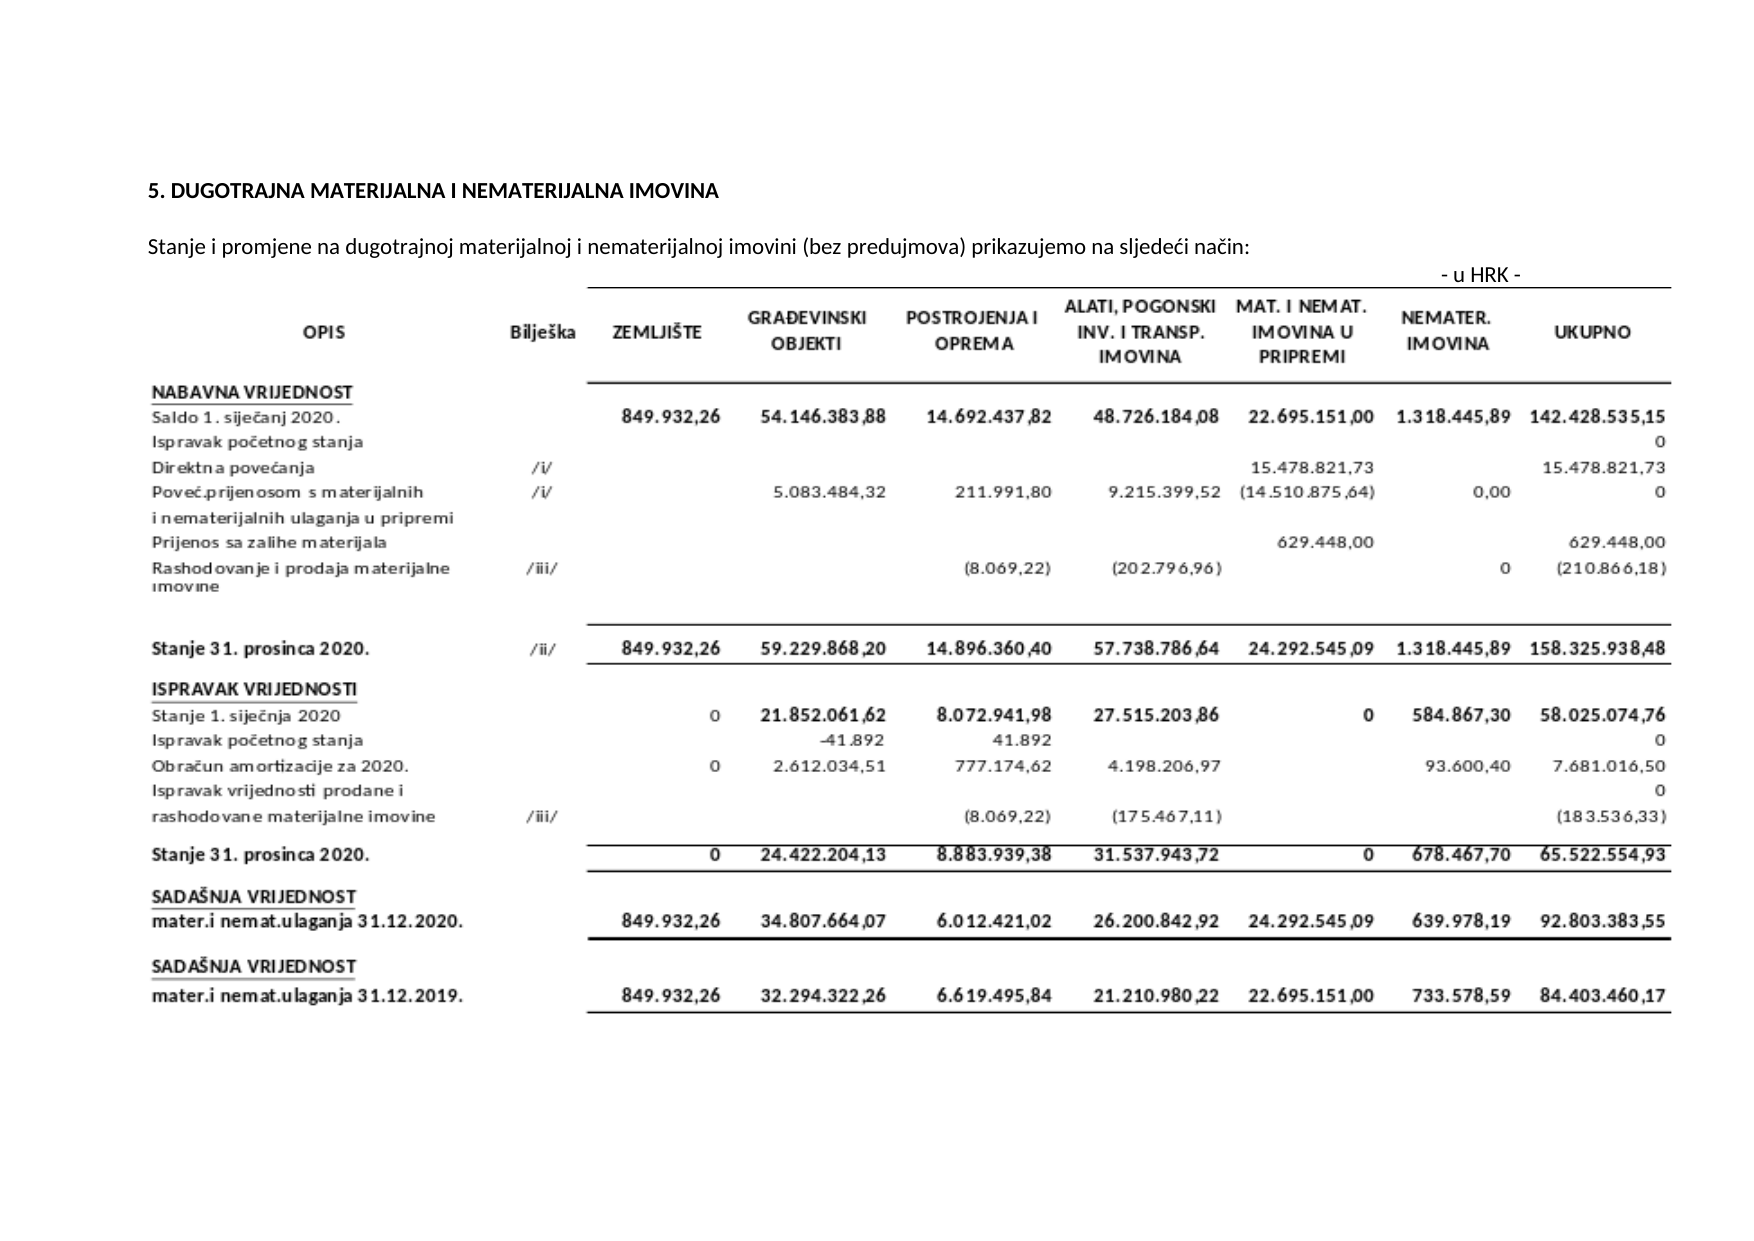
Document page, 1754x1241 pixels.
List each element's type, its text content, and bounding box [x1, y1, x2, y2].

text Stanje i promjene na dugotrajnoj materijalnoj i nematerijalnoj imovini (bez predujmova) prikazujemo na sljedeći način: [148, 232, 1606, 260]
text 5. DUGOTRAJNA MATERIJALNA I NEMATERIJALNA IMOVINA [148, 176, 1606, 204]
text - u HRK - [148, 260, 1521, 288]
